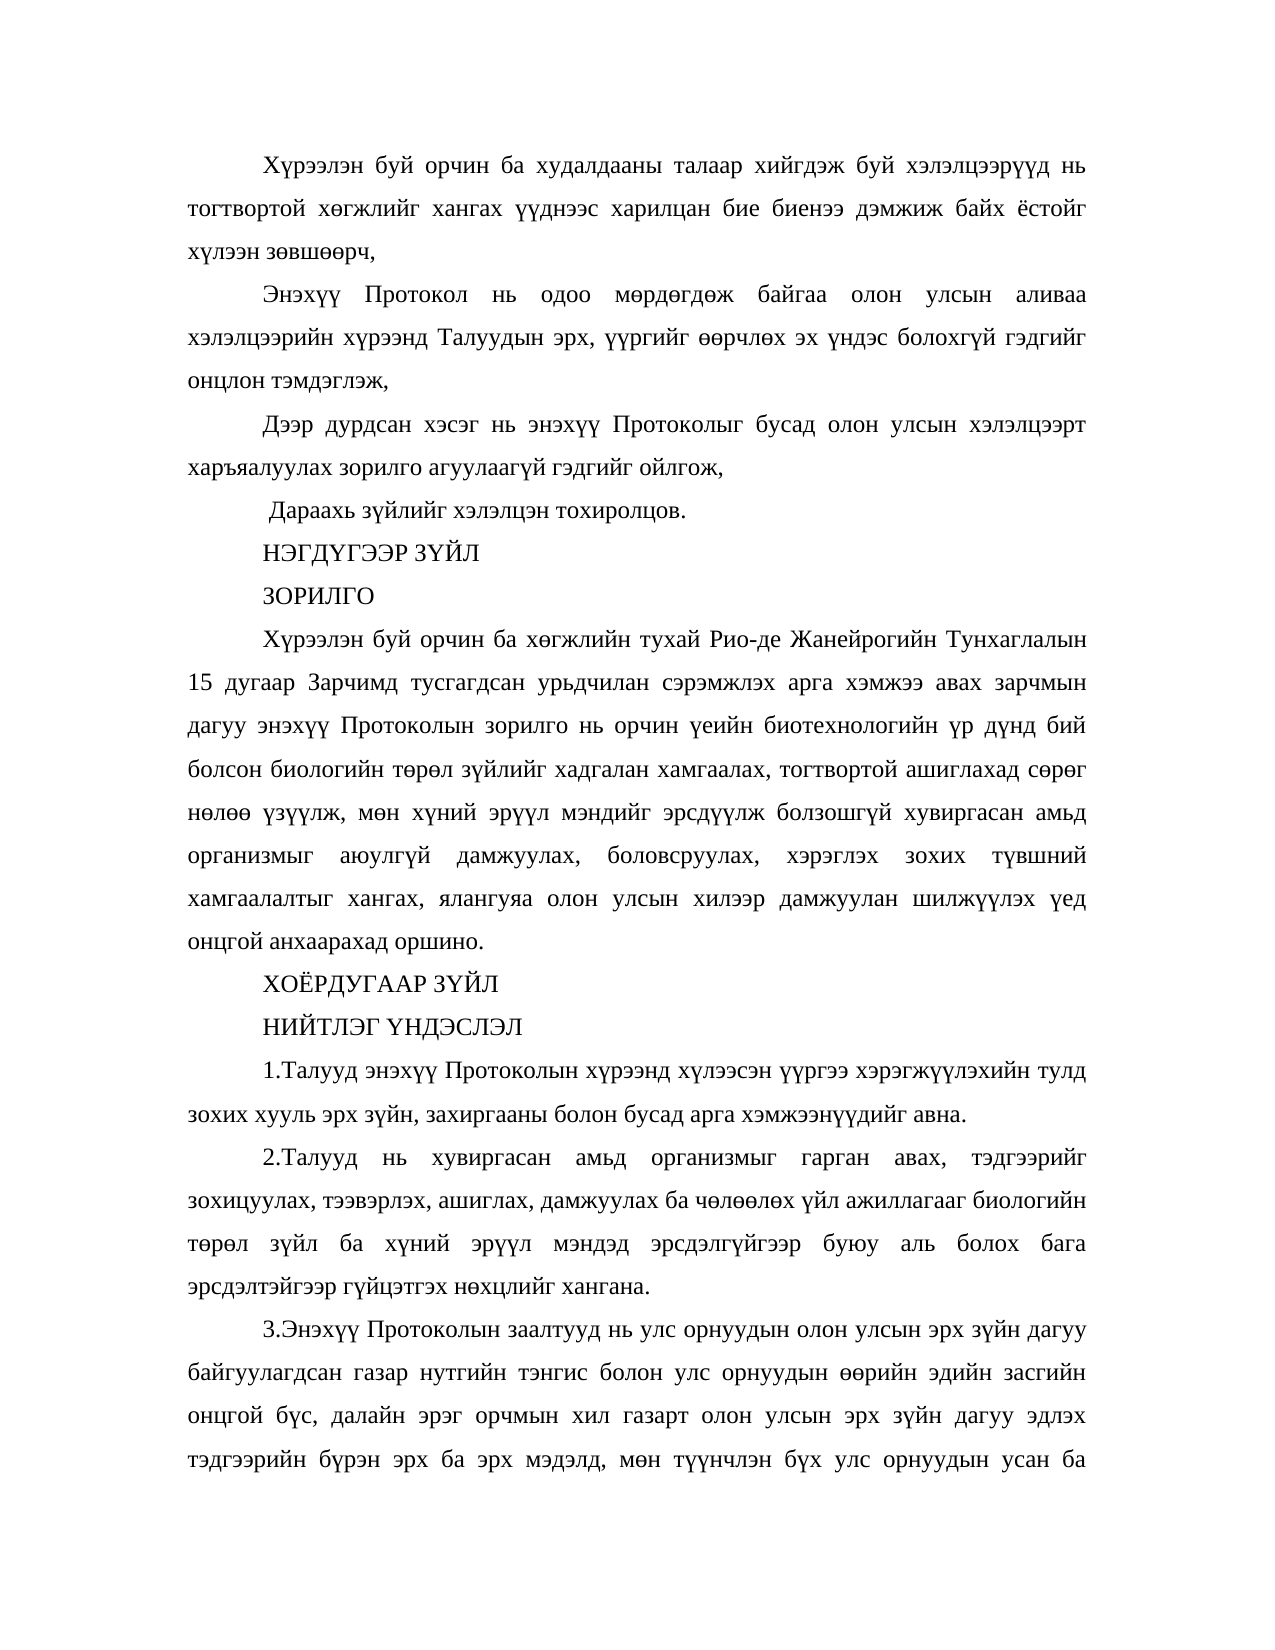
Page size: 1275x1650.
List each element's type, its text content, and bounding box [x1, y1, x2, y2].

text ХОЁРДУГААР ЗҮЙЛ [187, 969, 1087, 998]
text 1.Талууд энэхүү Протоколын хүрээнд хүлээсэн үүргээ хэрэгжүүлэхийн тулд зохих хууль эрх зүйн, захиргааны болон бусад арга хэмжээнүүдийг авна. [187, 1056, 1087, 1127]
text Дараахь зүйлийг хэлэлцэн тохиролцов. [187, 495, 1087, 524]
text Хүрээлэн буй орчин ба хөгжлийн тухай Рио-де Жанейрогийн Тунхаглалын 15 дугаар Зарчимд тусгагдсан урьдчилан сэрэмжлэх арга хэмжээ авах зарчмын дагуу энэхүү Протоколын зорилго нь орчин үеийн биотехнологийн үр дүнд бий болсон биологийн төрөл зүйлийг хадгалан хамгаалах, тогтвортой ашиглахад сөрөг нөлөө үзүүлж, мөн хүний эрүүл мэндийг эрсдүүлж болзошгүй хувиргасан амьд организмыг аюулгүй дамжуулах, боловсруулах, хэрэглэх зохих түвшний хамгаалалтыг хангах, ялангуяа олон улсын хилээр дамжуулан шилжүүлэх үед онцгой анхаарахад оршино. [187, 624, 1087, 955]
text ЗОРИЛГО [187, 581, 1087, 610]
text Дээр дурдсан хэсэг нь энэхүү Протоколыг бусад олон улсын хэлэлцээрт харъяалуулах зорилго агуулаагүй гэдгийг ойлгож, [187, 409, 1087, 481]
text Энэхүү Протокол нь одоо мөрдөгдөж байгаа олон улсын аливаа хэлэлцээрийн хүрээнд Талуудын эрх, үүргийг өөрчлөх эх үндэс болохгүй гэдгийг онцлон тэмдэглэж, [187, 279, 1087, 394]
text НЭГДҮГЭЭР ЗҮЙЛ [187, 538, 1087, 567]
text 2.Талууд нь хувиргасан амьд организмыг гарган авах, тэдгээрийг зохицуулах, тээвэрлэх, ашиглах, дамжуулах ба чөлөөлөх үйл ажиллагааг биологийн төрөл зүйл ба хүний эрүүл мэндэд эрсдэлгүйгээр буюу аль болох бага эрсдэлтэйгээр гүйцэтгэх нөхцлийг хангана. [187, 1142, 1087, 1300]
text Хүрээлэн буй орчин ба худалдааны талаар хийгдэж буй хэлэлцээрүүд нь тогтвортой хөгжлийг хангах үүднээс харилцан бие биенээ дэмжиж байх ёстойг хүлээн зөвшөөрч, [187, 150, 1087, 265]
text НИЙТЛЭГ ҮНДЭСЛЭЛ [187, 1012, 1087, 1041]
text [187, 1314, 1087, 1472]
